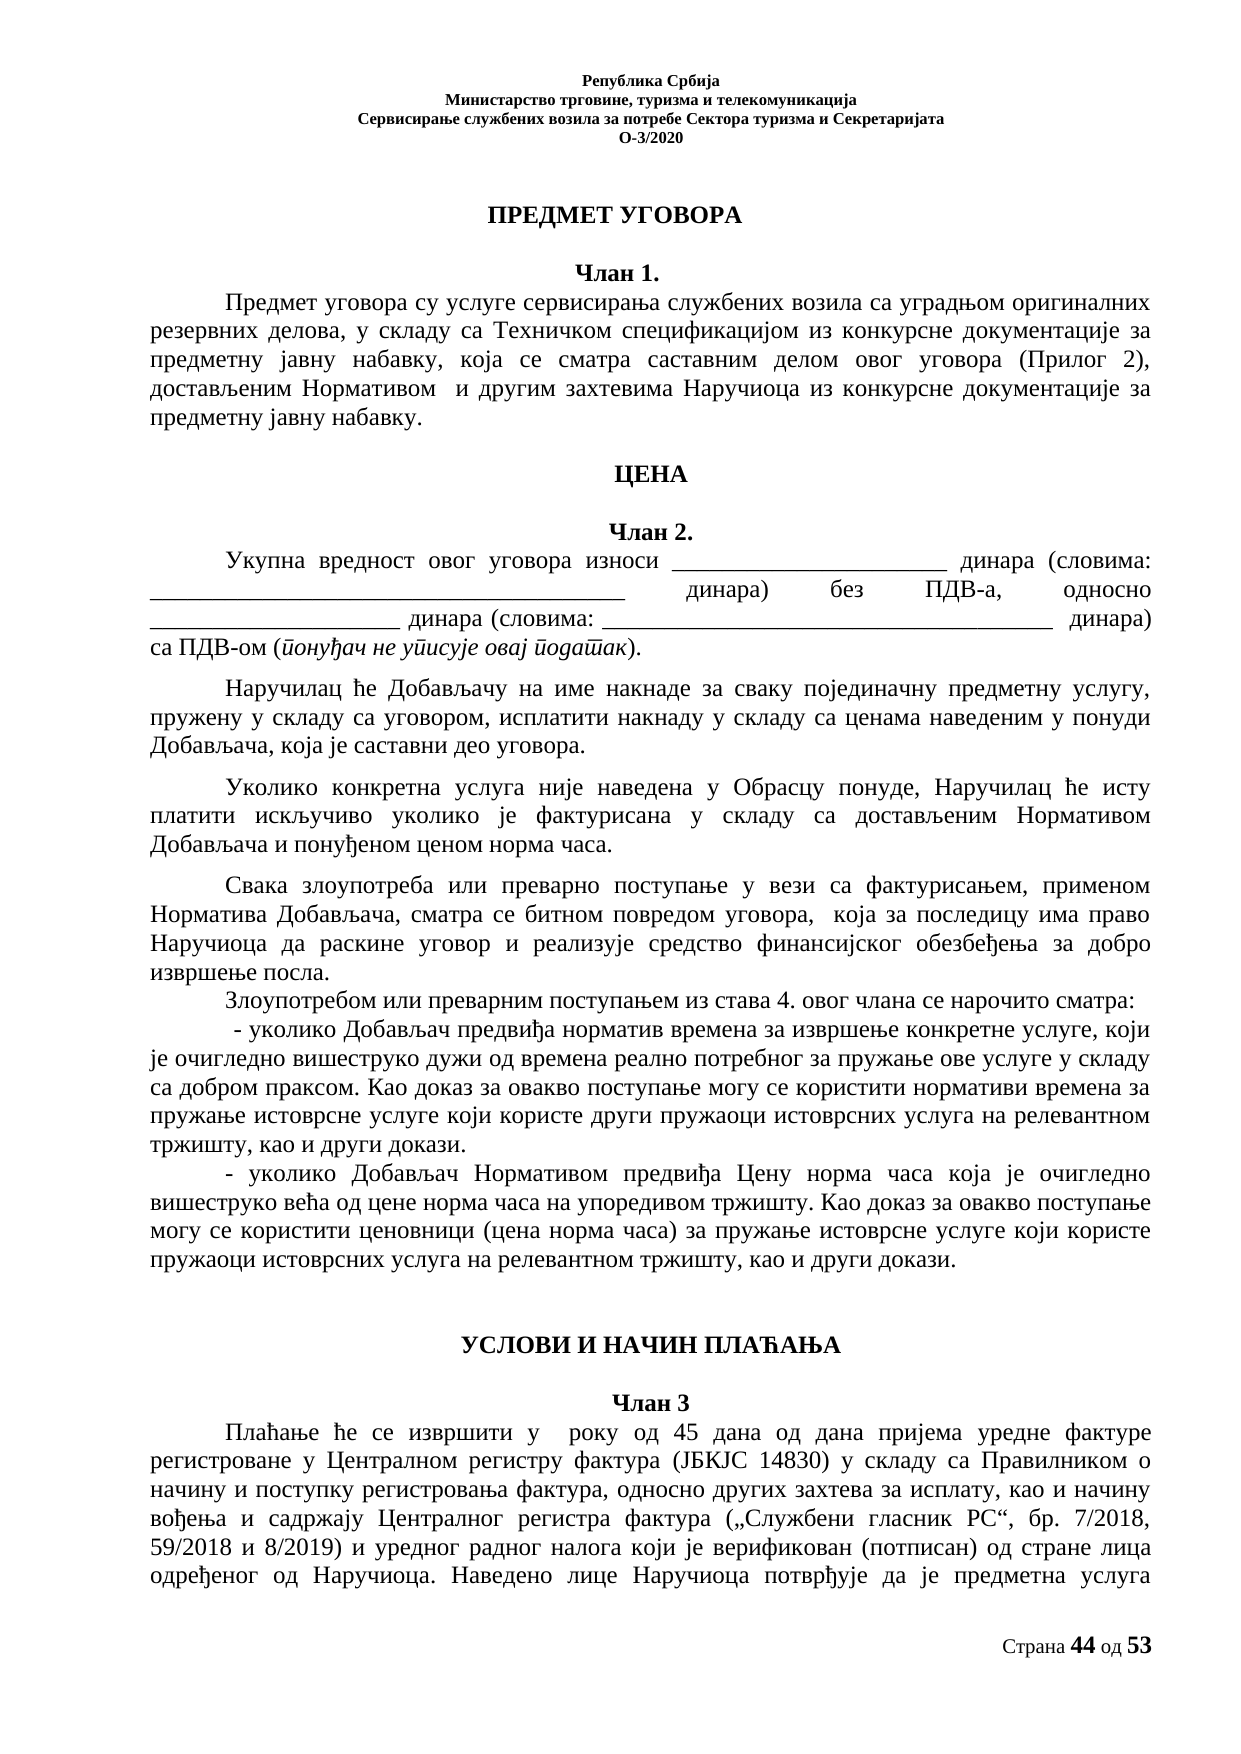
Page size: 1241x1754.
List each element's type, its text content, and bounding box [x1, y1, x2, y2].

text УСЛОВИ И НАЧИН ПЛАЋАЊА [150, 1330, 1152, 1359]
text Наручилац ће Добављачу на име накнаде за сваку појединачну предметну услугу, пружену у складу са уговором, исплатити накнаду у складу са ценама наведеним у понуди Добављача, која је саставни део уговора. [150, 673, 1152, 759]
text Злоупотребом или преварним поступањем из става 4. овог члана се нарочито сматра: [150, 985, 1152, 1014]
text Уколико конкретна услуга није наведена у Обрасцу понуде, Наручилац ће исту платити искључиво уколико је фактурисана у складу са достављеним Нормативом Добављача и понуђеном ценом норма часа. [150, 772, 1152, 858]
text Свака злоупотреба или преварно поступање у вези са фактурисањем, применом Норматива Добављача, сматра се битном повредом уговора, која за последицу има право Наручиоца да раскине уговор и реализује средство финансијског обезбеђења за добро извршење посла. [150, 870, 1152, 985]
text Члан 1. [450, 258, 1152, 287]
text ЦЕНА [150, 459, 1152, 488]
text - уколико Добављач Нормативом предвиђа Цену норма часа која је очигледно вишеструко већа од цене норма часа на упоредивом тржишту. Као доказ за овакво поступање могу се користити ценовници (цена норма часа) за пружање истоврсне услуге који користе пружаоци истоврсних услуга на релевантном тржишту, као и други докази. [150, 1158, 1152, 1273]
text ПРЕДМЕТ УГОВОРА [150, 200, 1152, 229]
text Члан 2. [150, 517, 1152, 545]
text Члан 3 [150, 1388, 1152, 1417]
text - уколико Добављач предвиђа норматив времена за извршење конкретне услуге, који је очигледно вишеструко дужи од времена реално потребног за пружање ове услуге у складу са добром праксом. Као доказ за овакво поступање могу се користити нормативи времена за пружање истоврсне услуге који користе други пружаоци истоврсних услуга на релевантном тржишту, као и други докази. [150, 1014, 1152, 1158]
text Укупна вредност овог уговора износи ______________________ динара (словима: ______________________________________ динара) без ПДВ-а, односно ____________________ динара (словима: ____________________________________ динара) са ПДВ-ом (понуђач не уписује овај податак). [150, 545, 1152, 660]
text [150, 1417, 1152, 1589]
text Предмет уговора су услуге сервисирања службених возила са уградњом оригиналних резервних делова, у складу са Техничком спецификацијом из конкурсне документације за предметну јавну набавку, која се сматра саставним делом овог уговора (Прилог 2), достављеним Нормативом и другим захтевима Наручиоца из конкурсне документације за предметну јавну набавку. [150, 287, 1152, 430]
